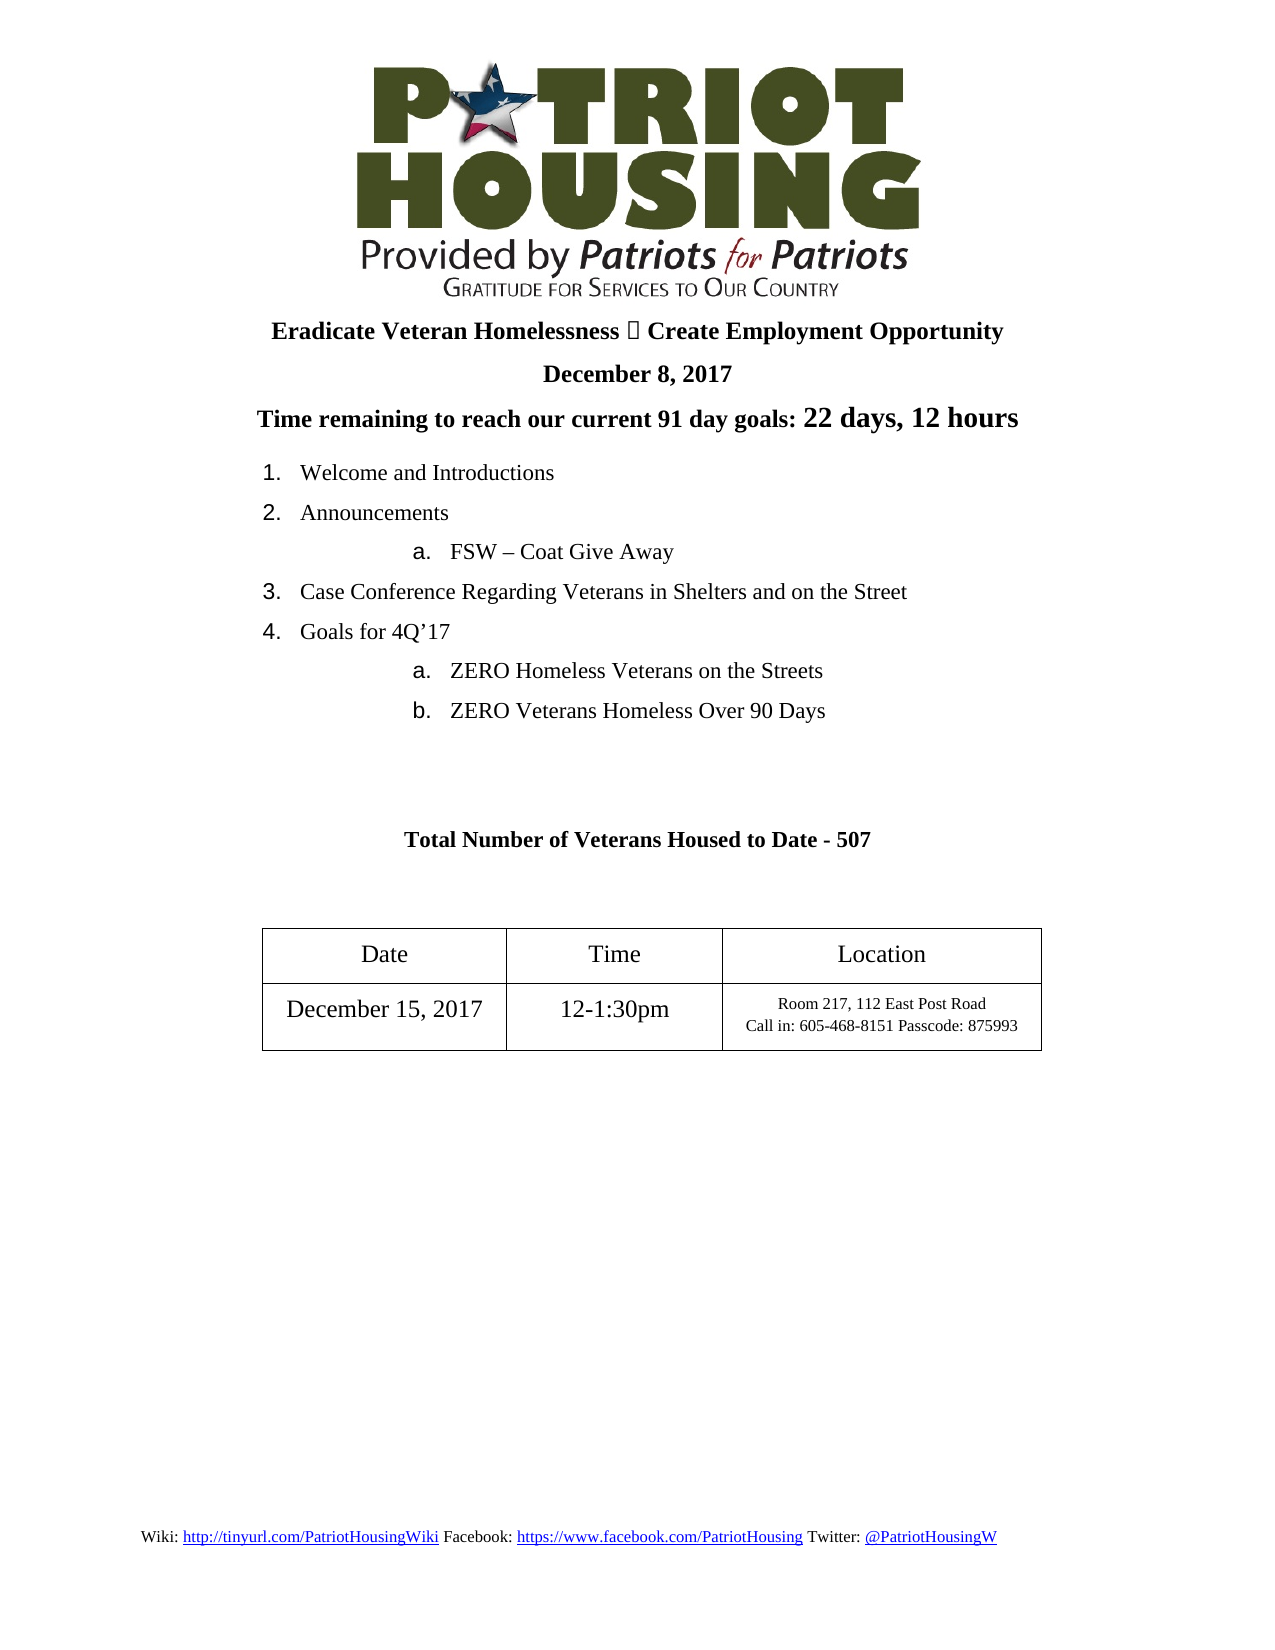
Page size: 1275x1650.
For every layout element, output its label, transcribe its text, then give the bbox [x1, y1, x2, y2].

table_cell December 15, 2017 [263, 984, 506, 1050]
table_cell 12-1:30pm [507, 984, 722, 1050]
list Goals for 4Q’17 [225, 618, 1125, 644]
picture [309, 46, 966, 313]
table_header Date [263, 929, 506, 983]
list Announcements [225, 498, 1125, 525]
table_header Time [507, 929, 722, 983]
text Total Number of Veterans Housed to Date - 507 [150, 826, 1125, 853]
list FSW – Coat Give Away [300, 538, 1125, 565]
list ZERO Veterans Homeless Over 90 Days [300, 697, 1125, 723]
table_header Location [723, 929, 1041, 983]
list ZERO Homeless Veterans on the Streets [300, 657, 1125, 684]
table_cell Room 217, 112 East Post Road Call in: 605-468-8151 Passcode: 875993 [723, 984, 1041, 1050]
list Case Conference Regarding Veterans in Shelters and on the Street [225, 578, 1125, 604]
list Welcome and Introductions [225, 459, 1125, 485]
